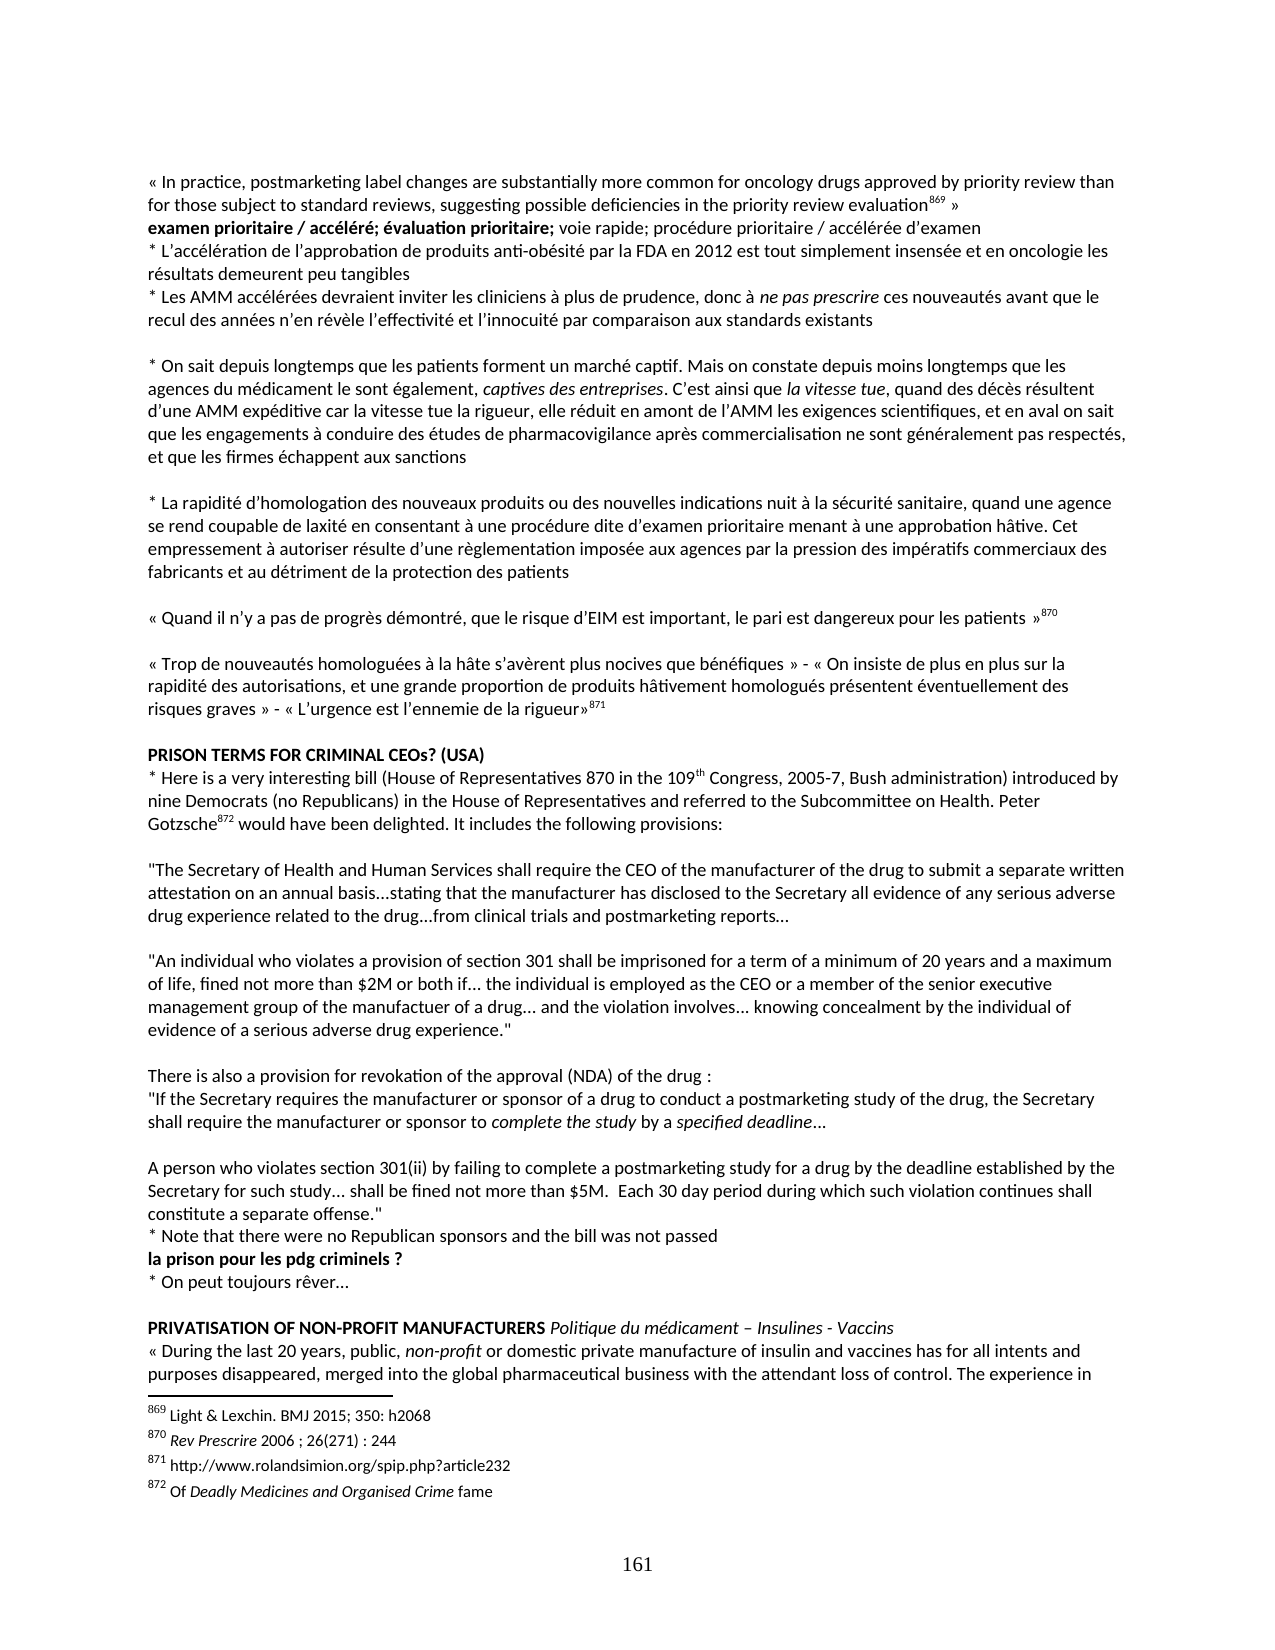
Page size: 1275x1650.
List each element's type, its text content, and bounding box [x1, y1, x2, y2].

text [148, 1316, 1127, 1385]
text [148, 148, 1127, 721]
text PRISON TERMS FOR CRIMINAL CEOs? (USA) * Here is a very interesting bill (House of Representatives 870 in the 109th Congress, 2005-7, Bush administration) introduced by nine Democrats (no Republicans) in the House of Representatives and referred to the Subcommittee on Health. Peter Gotzsche would have been delighted. It includes the following provisions: "The Secretary of Health and Human Services shall require the CEO of the manufacturer of the drug to submit a separate written attestation on an annual basis...stating that the manufacturer has disclosed to the Secretary all evidence of any serious adverse drug experience related to the drug...from clinical trials and postmarketing reports… "An individual who violates a provision of section 301 shall be imprisoned for a term of a minimum of 20 years and a maximum of life, fined not more than $2M or both if... the individual is employed as the CEO or a member of the senior executive management group of the manufactuer of a drug... and the violation involves... knowing concealment by the individual of evidence of a serious adverse drug experience." There is also a provision for revokation of the approval (NDA) of the drug : "If the Secretary requires the manufacturer or sponsor of a drug to conduct a postmarketing study of the drug, the Secretary shall require the manufacturer or sponsor to complete the study by a specified deadline... A person who violates section 301(ii) by failing to complete a postmarketing study for a drug by the deadline established by the Secretary for such study... shall be fined not more than $5M. Each 30 day period during which such violation continues shall constitute a separate offense." * Note that there were no Republican sponsors and the bill was not passed la prison pour les pdg criminels ? * On peut toujours rêver… [148, 743, 1127, 1293]
